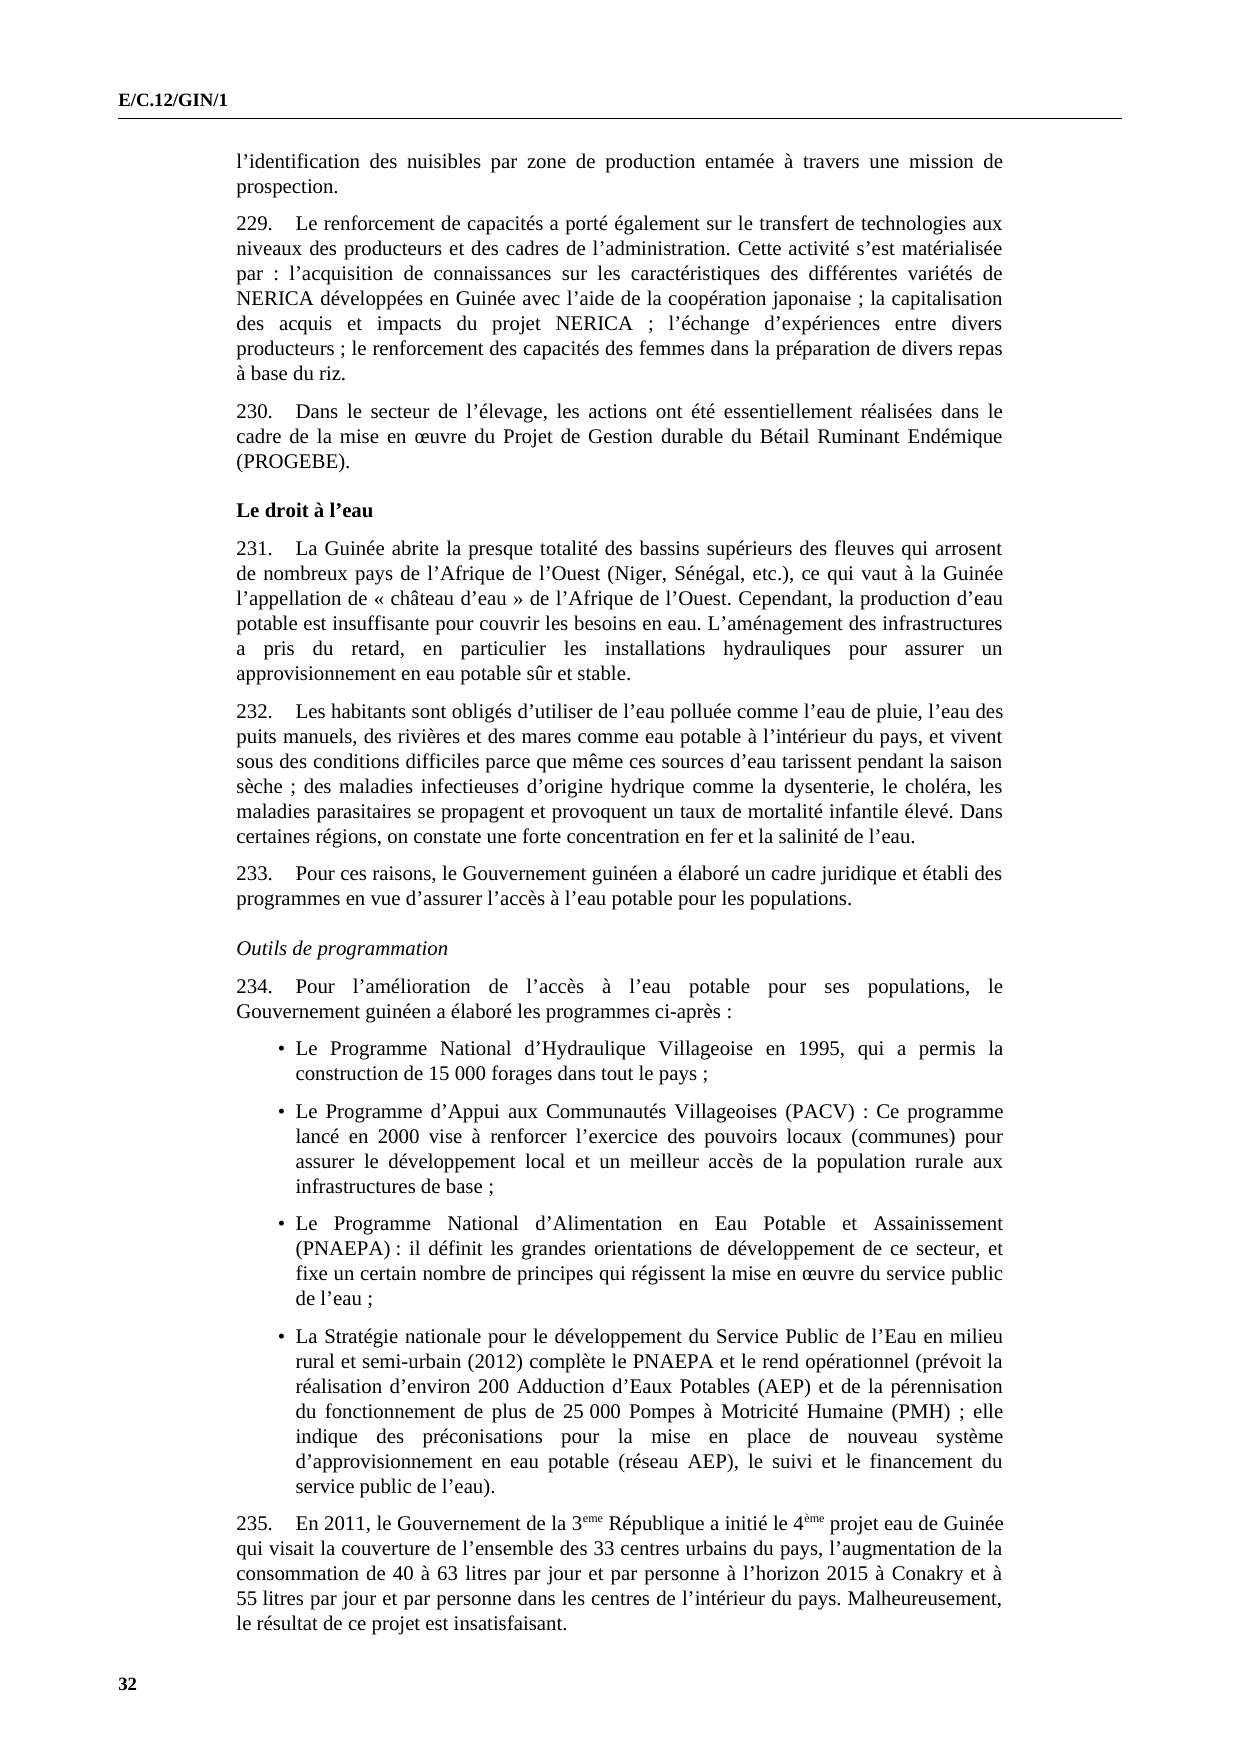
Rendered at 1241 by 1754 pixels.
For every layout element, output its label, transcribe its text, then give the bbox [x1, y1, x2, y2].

list • Le Programme National d’Hydraulique Villageoise en 1995, qui a permis la construction de 15 000 forages dans tout le pays ; [278, 1035, 1004, 1085]
text 233. Pour ces raisons, le Gouvernement guinéen a élaboré un cadre juridique et établi des programmes en vue d’assurer l’accès à l’eau potable pour les populations. [236, 860, 1004, 910]
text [236, 148, 1004, 198]
list • Le Programme d’Appui aux Communautés Villageoises (PACV) : Ce programme lancé en 2000 vise à renforcer l’exercice des pouvoirs locaux (communes) pour assurer le développement local et un meilleur accès de la population rurale aux infrastructures de base ; [278, 1098, 1004, 1198]
list • Le Programme National d’Alimentation en Eau Potable et Assainissement (PNAEPA) : il définit les grandes orientations de développement de ce secteur, et fixe un certain nombre de principes qui régissent la mise en œuvre du service public de l’eau ; [278, 1210, 1004, 1310]
text 229. Le renforcement de capacités a porté également sur le transfert de technologies aux niveaux des producteurs et des cadres de l’administration. Cette activité s’est matérialisée par : l’acquisition de connaissances sur les caractéristiques des différentes variétés de NERICA développées en Guinée avec l’aide de la coopération japonaise ; la capitalisation des acquis et impacts du projet NERICA ; l’échange d’expériences entre divers producteurs ; le renforcement des capacités des femmes dans la préparation de divers repas à base du riz. [236, 210, 1004, 385]
text Le droit à l’eau [118, 498, 1004, 523]
text Outils de programmation [118, 935, 1004, 960]
text 231. La Guinée abrite la presque totalité des bassins supérieurs des fleuves qui arrosent de nombreux pays de l’Afrique de l’Ouest (Niger, Sénégal, etc.), ce qui vaut à la Guinée l’appellation de « château d’eau » de l’Afrique de l’Ouest. Cependant, la production d’eau potable est insuffisante pour couvrir les besoins en eau. L’aménagement des infrastructures a pris du retard, en particulier les installations hydrauliques pour assurer un approvisionnement en eau potable sûr et stable. [236, 535, 1004, 685]
text 232. Les habitants sont obligés d’utiliser de l’eau polluée comme l’eau de pluie, l’eau des puits manuels, des rivières et des mares comme eau potable à l’intérieur du pays, et vivent sous des conditions difficiles parce que même ces sources d’eau tarissent pendant la saison sèche ; des maladies infectieuses d’origine hydrique comme la dysenterie, le choléra, les maladies parasitaires se propagent et provoquent un taux de mortalité infantile élevé. Dans certaines régions, on constate une forte concentration en fer et la salinité de l’eau. [236, 698, 1004, 848]
text 230. Dans le secteur de l’élevage, les actions ont été essentiellement réalisées dans le cadre de la mise en œuvre du Projet de Gestion durable du Bétail Ruminant Endémique (PROGEBE). [236, 398, 1004, 473]
text 235. En 2011, le Gouvernement de la 3eme République a initié le 4ème projet eau de Guinée qui visait la couverture de l’ensemble des 33 centres urbains du pays, l’augmentation de la consommation de 40 à 63 litres par jour et par personne à l’horizon 2015 à Conakry et à 55 litres par jour et par personne dans les centres de l’intérieur du pays. Malheureusement, le résultat de ce projet est insatisfaisant. [236, 1510, 1004, 1635]
list • La Stratégie nationale pour le développement du Service Public de l’Eau en milieu rural et semi-urbain (2012) complète le PNAEPA et le rend opérationnel (prévoit la réalisation d’environ 200 Adduction d’Eaux Potables (AEP) et de la pérennisation du fonctionnement de plus de 25 000 Pompes à Motricité Humaine (PMH) ; elle indique des préconisations pour la mise en place de nouveau système d’approvisionnement en eau potable (réseau AEP), le suivi et le financement du service public de l’eau). [278, 1323, 1004, 1498]
text 234. Pour l’amélioration de l’accès à l’eau potable pour ses populations, le Gouvernement guinéen a élaboré les programmes ci-après : [236, 973, 1004, 1023]
